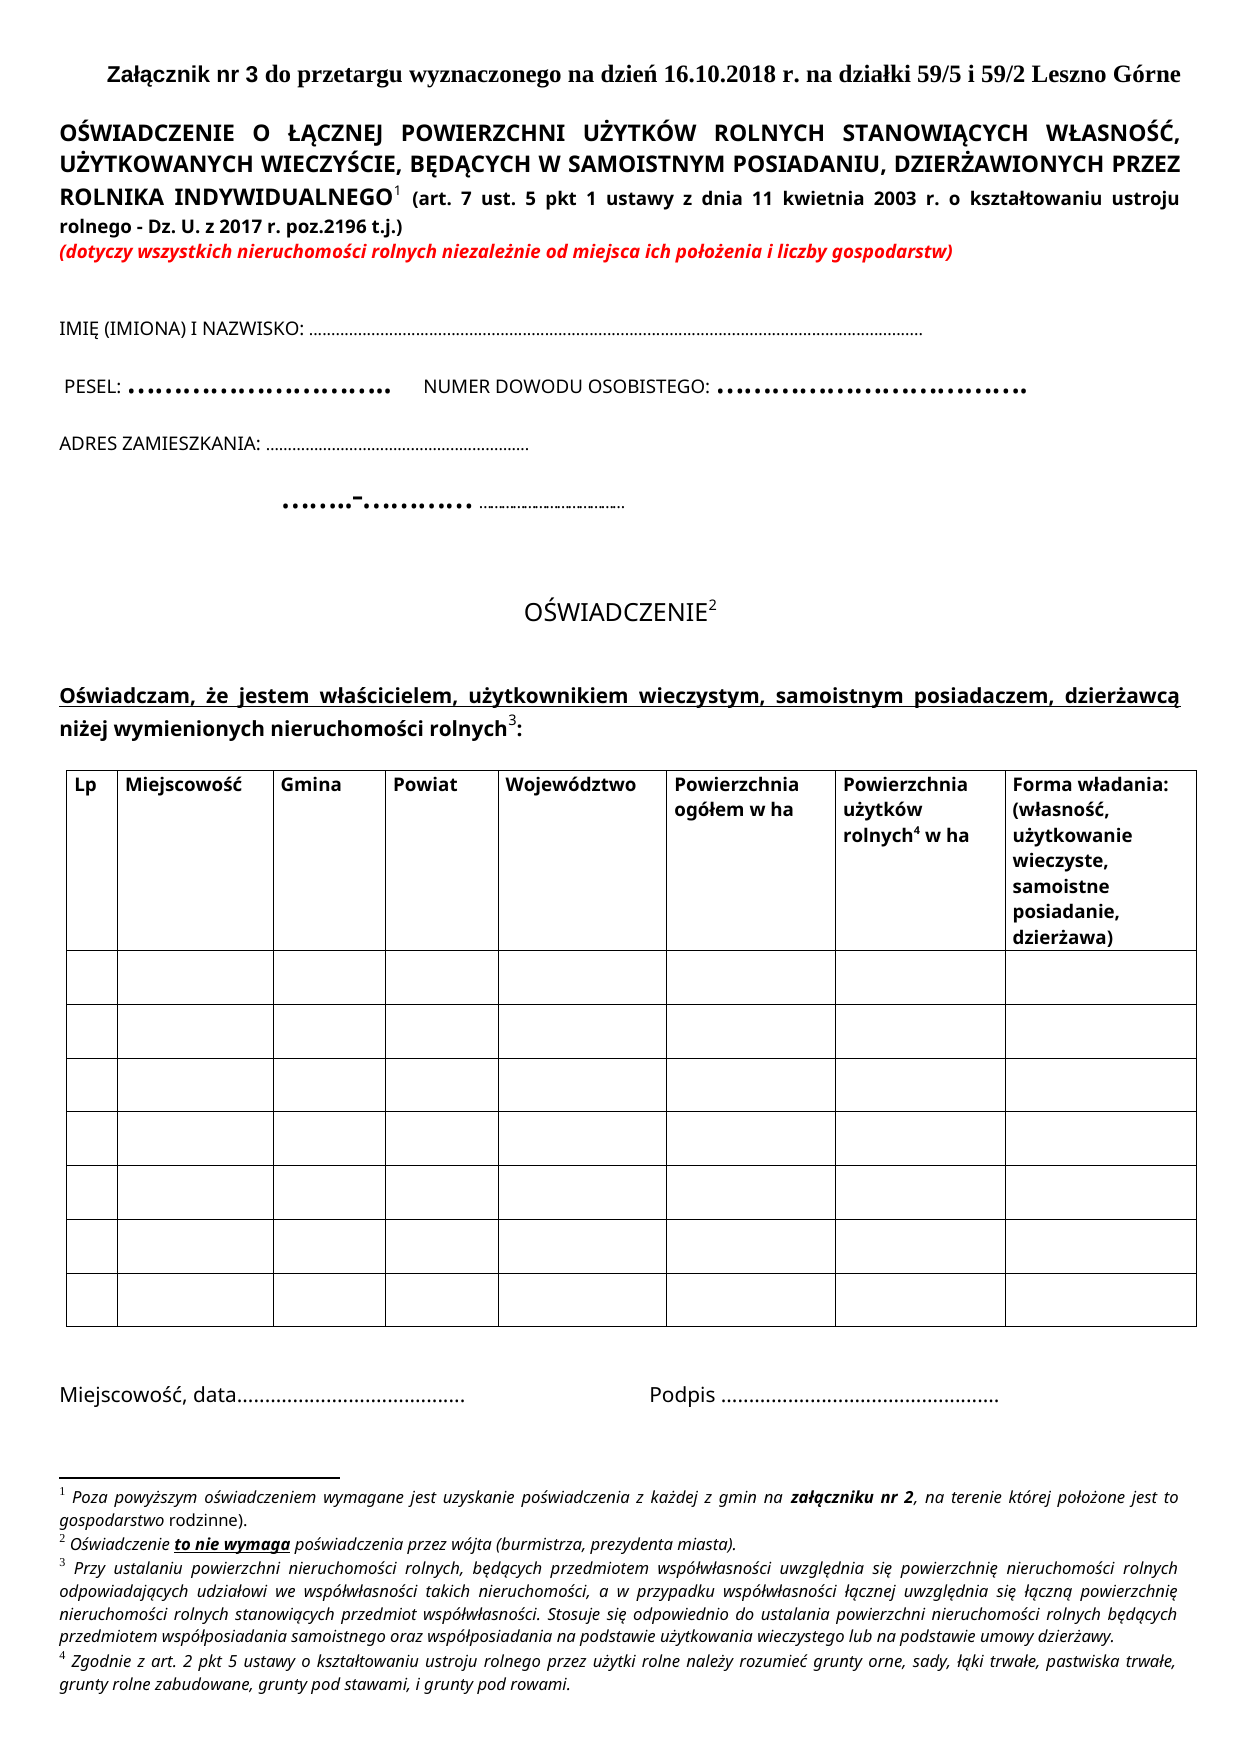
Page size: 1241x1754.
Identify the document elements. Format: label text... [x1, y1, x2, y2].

text IMIĘ (IMIONA) I NAZWISKO: .......................................................................................................................................... [59, 315, 1181, 341]
table_cell [386, 1059, 498, 1111]
table_cell [499, 1059, 666, 1111]
table_cell [499, 1274, 666, 1326]
table_cell [667, 951, 835, 1004]
table_cell [118, 1005, 273, 1057]
text Oświadczam, że jestem właścicielem, użytkownikiem wieczystym, samoistnym posiadaczem, dzierżawcą niżej wymienionych nieruchomości rolnych: [59, 681, 1181, 706]
table_cell [386, 951, 498, 1004]
table_cell [67, 1005, 117, 1057]
table_cell [274, 1112, 385, 1165]
table_cell [67, 1059, 117, 1111]
table_cell [836, 1112, 1005, 1165]
table_cell [386, 1274, 498, 1326]
table_cell [67, 1274, 117, 1326]
table_cell [1006, 951, 1196, 1004]
table_cell [667, 1220, 835, 1272]
table_cell [836, 1274, 1005, 1326]
table_cell [118, 1220, 273, 1272]
table_cell [667, 1166, 835, 1219]
table_header Powiat [386, 771, 498, 950]
table_cell [499, 1112, 666, 1165]
table_cell [836, 1166, 1005, 1219]
table_cell [118, 1112, 273, 1165]
table_cell [667, 1005, 835, 1057]
table_cell [1006, 1220, 1196, 1272]
table_cell [836, 1005, 1005, 1057]
table_cell [499, 1166, 666, 1219]
table_cell [118, 1166, 273, 1219]
table_header Powierzchnia ogółem w ha [667, 771, 835, 950]
subtitle OŚWIADCZENIE [59, 594, 1181, 628]
table_cell [667, 1112, 835, 1165]
table_cell [1006, 1274, 1196, 1326]
text PESEL: ……………………….. NUMER DOWODU OSOBISTEGO: ……………………………. [59, 353, 1181, 404]
table_cell [499, 1005, 666, 1057]
table_cell [1006, 1112, 1196, 1165]
text ADRES ZAMIESZKANIA: ……………………………………..……………. [59, 430, 1181, 456]
table_cell [1006, 1059, 1196, 1111]
table_cell [274, 1166, 385, 1219]
table_cell [274, 951, 385, 1004]
text Miejscowość, data......................................... Podpis .................................................. [59, 1380, 1181, 1408]
table_cell [67, 1112, 117, 1165]
table_header Forma władania: (własność, użytkowanie wieczyste, samoistne posiadanie, dzierżawa) [1006, 771, 1196, 950]
table_cell [499, 1220, 666, 1272]
table_cell [667, 1059, 835, 1111]
table_cell [386, 1005, 498, 1057]
table_cell [386, 1220, 498, 1272]
table_header Lp [67, 771, 117, 950]
text (dotyczy wszystkich nieruchomości rolnych niezależnie od miejsca ich położenia i liczby gospodarstw) [59, 239, 1181, 264]
table_cell [667, 1274, 835, 1326]
table_cell [118, 1059, 273, 1111]
table_cell [499, 951, 666, 1004]
table_cell [1006, 1166, 1196, 1219]
table_header Miejscowość [118, 771, 273, 950]
table_header Województwo [499, 771, 666, 950]
table_header Gmina [274, 771, 385, 950]
table_cell [67, 1220, 117, 1272]
table_header Powierzchnia użytków rolnych w ha [836, 771, 1005, 950]
table_cell [386, 1112, 498, 1165]
table_cell [118, 951, 273, 1004]
table_cell [67, 1166, 117, 1219]
table_cell [836, 951, 1005, 1004]
table_cell [836, 1220, 1005, 1272]
table_cell [67, 951, 117, 1004]
text Oświadczam, że jestem właścicielem, użytkownikiem wieczystym, samoistnym posiadaczem, dzierżawcą niżej wymienionych nieruchomości rolnych: [59, 707, 1181, 744]
text OŚWIADCZENIE O ŁĄCZNEJ POWIERZCHNI UŻYTKÓW ROLNYCH STANOWIĄCYCH WŁASNOŚĆ, UŻYTKOWANYCH WIECZYŚCIE, BĘDĄCYCH W SAMOISTNYM POSIADANIU, DZIERŻAWIONYCH PRZEZ ROLNIKA INDYWIDUALNEGO (art. 7 ust. 5 pkt 1 ustawy z dnia 11 kwietnia 2003 r. o kształtowaniu ustroju rolnego - Dz. U. z 2017 r. poz.2196 t.j.) [59, 117, 1181, 239]
table_cell [274, 1274, 385, 1326]
table_cell [118, 1274, 273, 1326]
table_cell [836, 1059, 1005, 1111]
table_cell [274, 1005, 385, 1057]
table_cell [386, 1166, 498, 1219]
table_cell [274, 1059, 385, 1111]
table_cell [274, 1220, 385, 1272]
table_cell [1006, 1005, 1196, 1057]
text ……..-………… ………………………………… [59, 468, 1181, 519]
